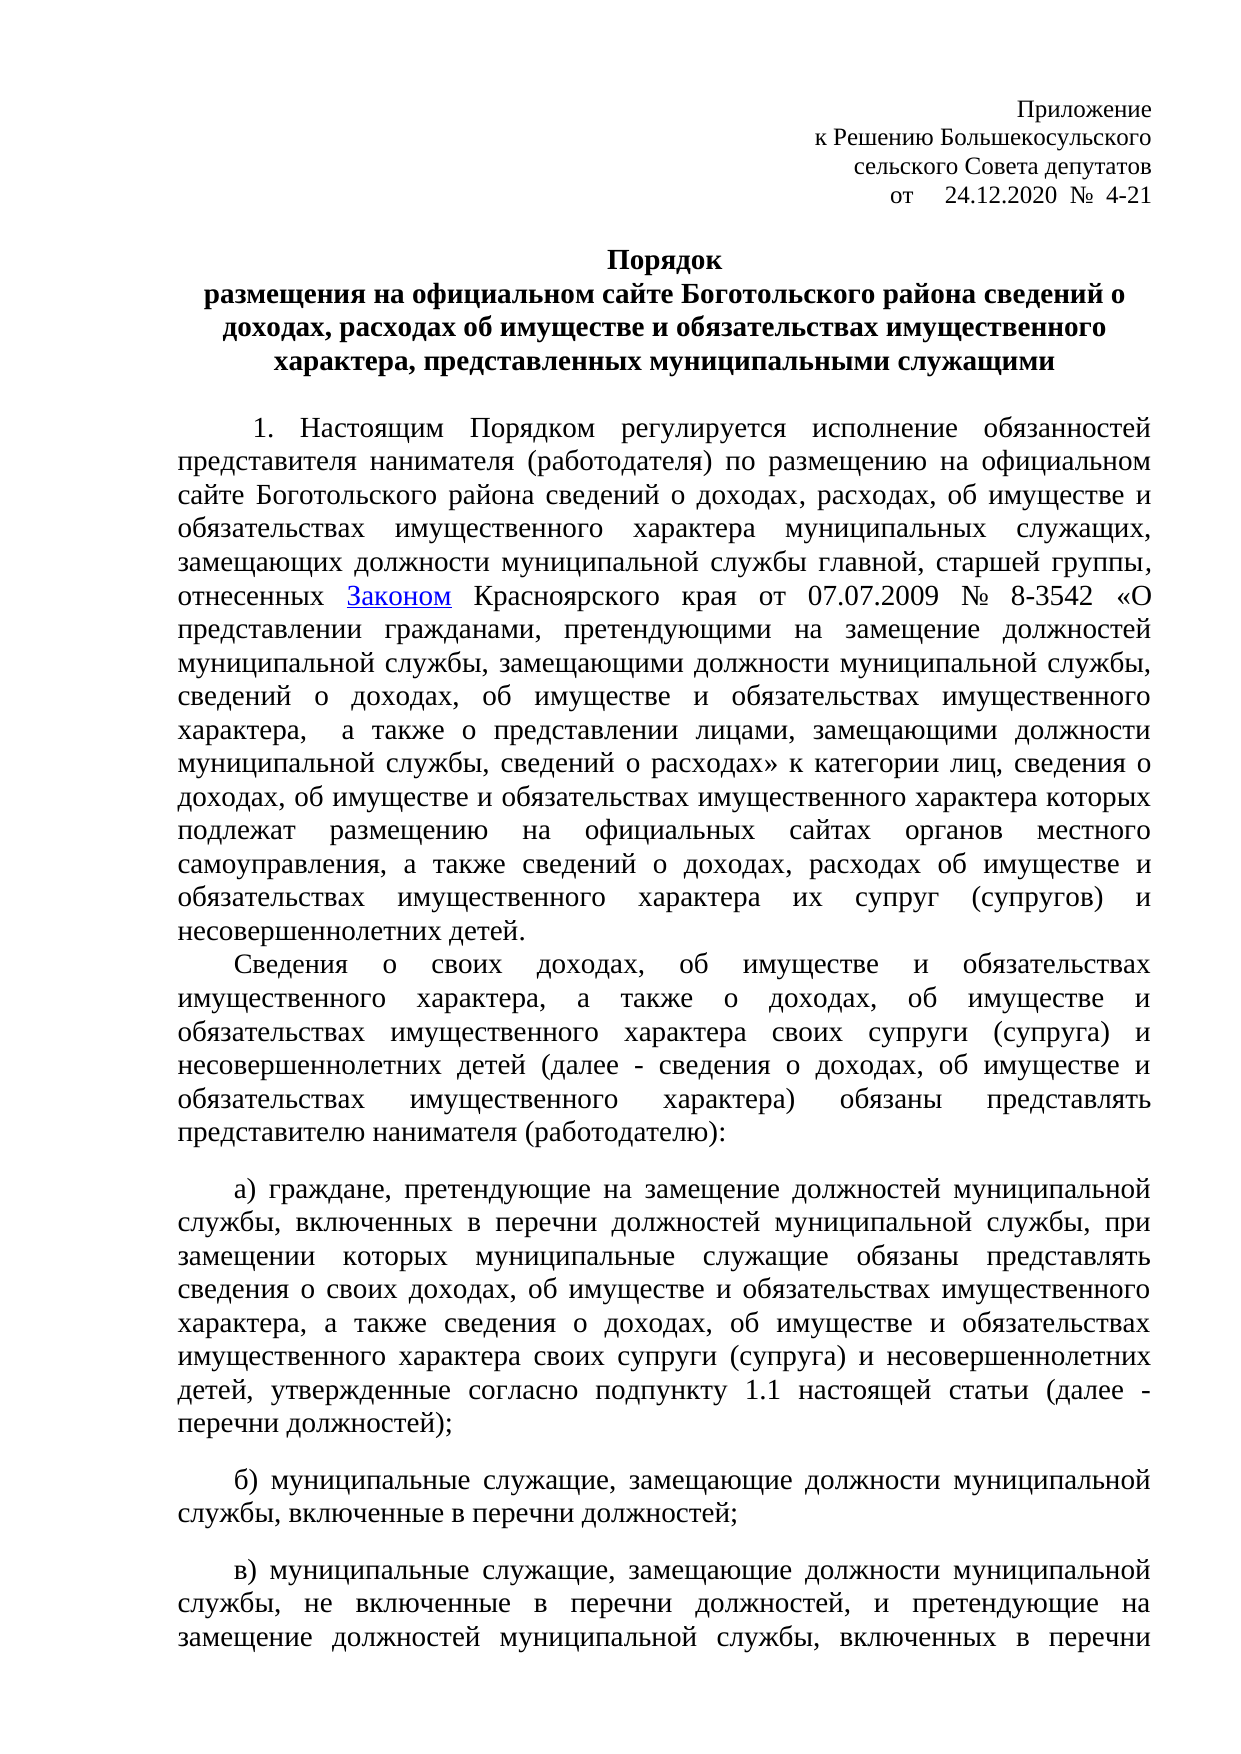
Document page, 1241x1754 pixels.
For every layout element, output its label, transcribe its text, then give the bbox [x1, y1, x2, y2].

text размещения на официальном сайте Боготольского района сведений о доходах, расходах об имуществе и обязательствах имущественного характера, представленных муниципальными служащими [177, 276, 1152, 376]
text Приложение [177, 94, 1152, 122]
text Сведения о своих доходах, об имуществе и обязательствах имущественного характера, а также о доходах, об имуществе и обязательствах имущественного характера своих супруги (супруга) и несовершеннолетних детей (далее - сведения о доходах, об имуществе и обязательствах имущественного характера) обязаны представлять представителю нанимателя (работодателю): [177, 947, 1152, 1148]
text 1. Настоящим Порядком регулируется исполнение обязанностей представителя нанимателя (работодателя) по размещению на официальном сайте Боготольского района сведений о доходах, расходах, об имуществе и обязательствах имущественного характера муниципальных служащих, замещающих должности муниципальной службы главной, старшей группы, отнесенных Законом Красноярского края от 07.07.2009 № 8-3542 «О представлении гражданами, претендующими на замещение должностей муниципальной службы, замещающими должности муниципальной службы, сведений о доходах, об имуществе и обязательствах имущественного характера, а также о представлении лицами, замещающими должности муниципальной службы, сведений о расходах» к категории лиц, сведения о доходах, об имуществе и обязательствах имущественного характера которых подлежат размещению на официальных сайтах органов местного самоуправления, а также сведений о доходах, расходах об имуществе и обязательствах имущественного характера их супруг (супругов) и несовершеннолетних детей. [177, 410, 1152, 947]
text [177, 1552, 1152, 1653]
text б) муниципальные служащие, замещающие должности муниципальной службы, включенные в перечни должностей; [177, 1462, 1152, 1529]
text Порядок [177, 242, 1152, 276]
text а) граждане, претендующие на замещение должностей муниципальной службы, включенных в перечни должностей муниципальной службы, при замещении которых муниципальные служащие обязаны представлять сведения о своих доходах, об имуществе и обязательствах имущественного характера, а также сведения о доходах, об имуществе и обязательствах имущественного характера своих супруги (супруга) и несовершеннолетних детей, утвержденные согласно подпункту 1.1 настоящей статьи (далее - перечни должностей); [177, 1171, 1152, 1439]
text к Решению Большекосульского сельского Совета депутатов [177, 122, 1152, 180]
text от 24.12.2020 № 4-21 [177, 180, 1152, 209]
